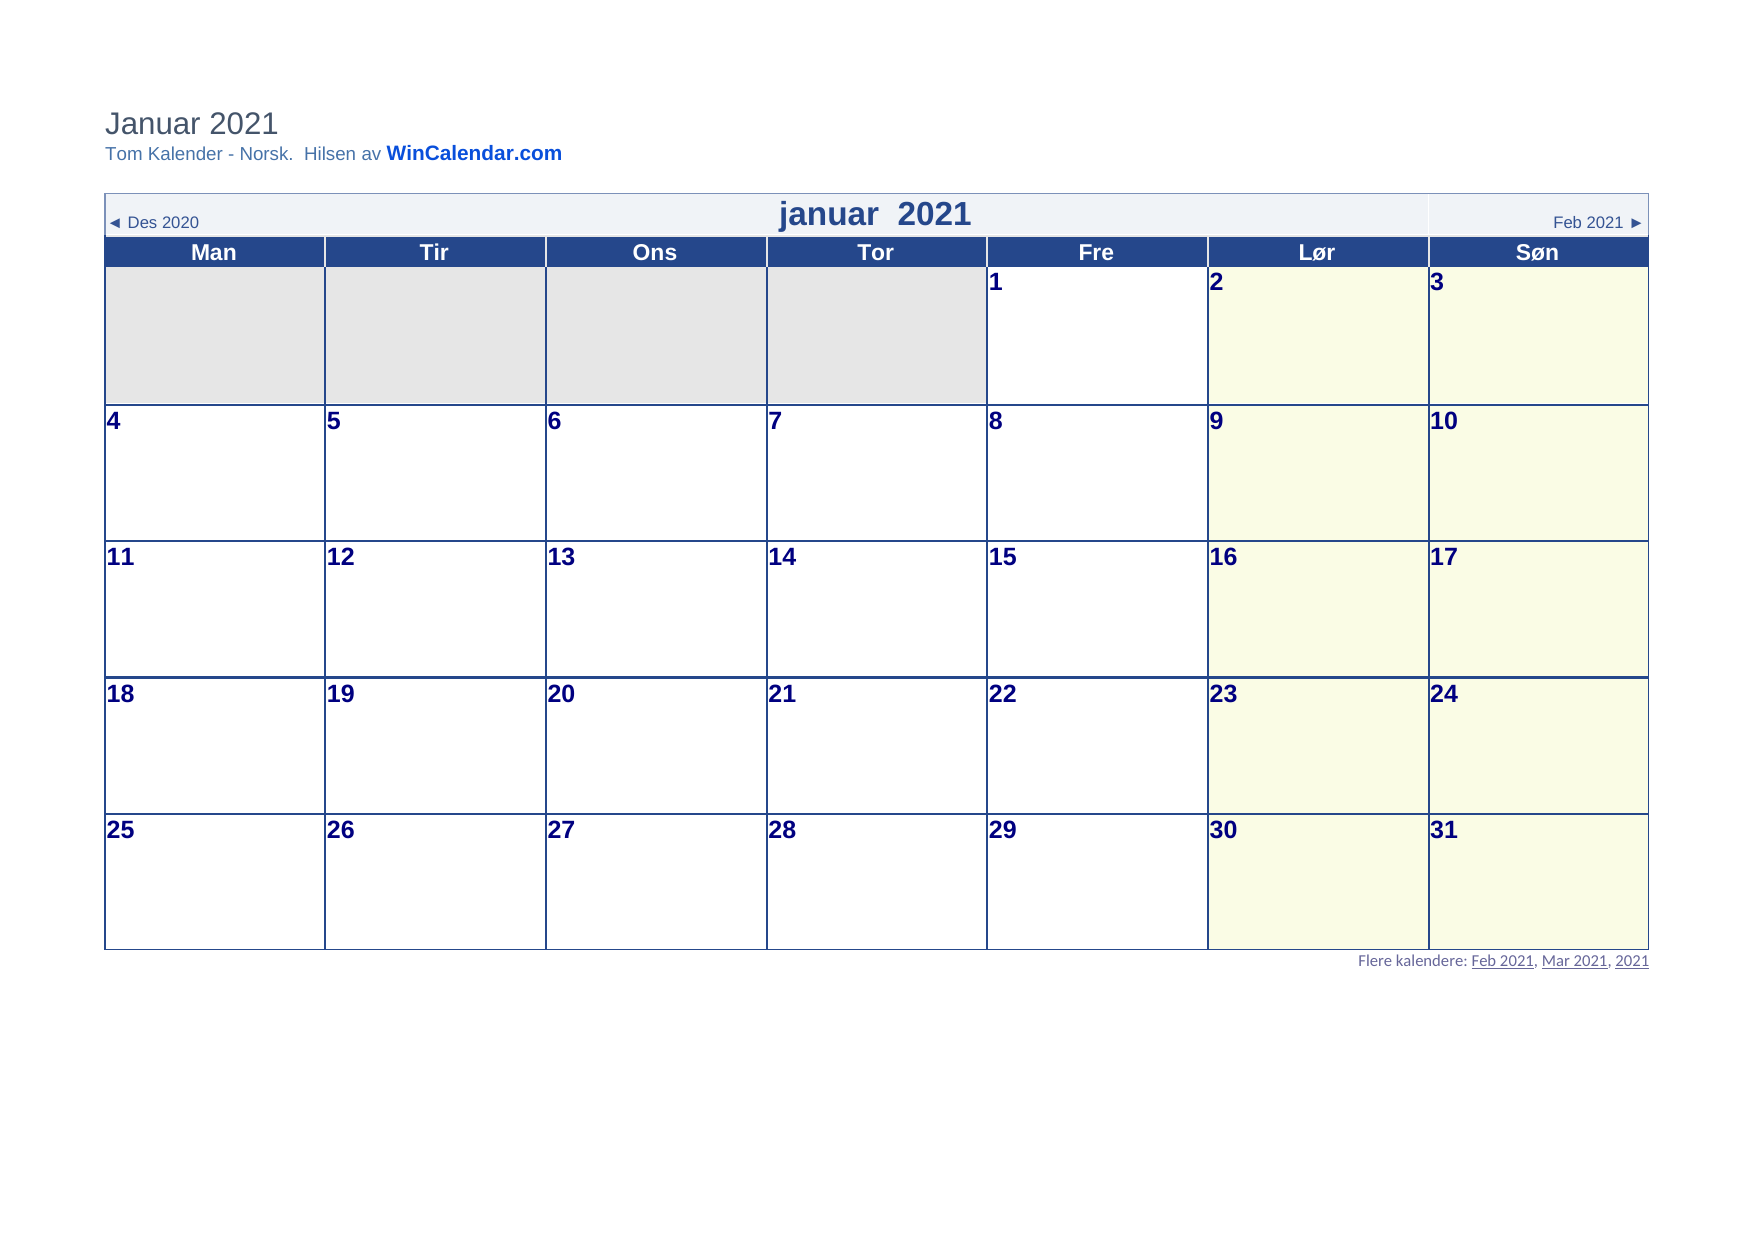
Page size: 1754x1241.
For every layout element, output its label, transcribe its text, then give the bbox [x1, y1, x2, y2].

table_cell Fre [988, 237, 1207, 267]
table_header ◄ Des 2020 [106, 194, 325, 234]
table_cell 7 [768, 406, 986, 540]
table_cell [768, 267, 986, 403]
table_cell 3 [1430, 267, 1648, 403]
table_cell 5 [326, 406, 545, 540]
table_cell Tir [326, 237, 545, 267]
table_cell 28 [768, 815, 986, 949]
table_cell 24 [1430, 679, 1648, 813]
table_cell 6 [547, 406, 766, 540]
table_cell [547, 267, 766, 403]
table_cell 9 [1209, 406, 1428, 540]
table_cell 26 [326, 815, 545, 949]
table_cell 8 [988, 406, 1207, 540]
table_cell 14 [768, 542, 986, 676]
table_cell [326, 267, 545, 403]
table_cell 31 [1430, 815, 1648, 949]
table_cell Tor [768, 237, 986, 267]
table_cell 4 [106, 406, 324, 540]
table_cell 18 [106, 679, 324, 813]
table_cell [106, 267, 324, 403]
table_cell Søn [1430, 237, 1648, 267]
table_cell 25 [106, 815, 324, 949]
table_cell 11 [106, 542, 324, 676]
table_cell 15 [988, 542, 1207, 676]
table_cell 21 [768, 679, 986, 813]
table_cell 13 [547, 542, 766, 676]
table_cell 2 [1209, 267, 1428, 403]
table_cell 27 [547, 815, 766, 949]
table_cell 12 [326, 542, 545, 676]
table_cell 16 [1209, 542, 1428, 676]
table_header Feb 2021 ► [1429, 194, 1648, 234]
table_cell 10 [1430, 406, 1648, 540]
table_cell Ons [547, 237, 766, 267]
table_cell 30 [1209, 815, 1428, 949]
table_cell Lør [1209, 237, 1428, 267]
table_header januar 2021 [325, 194, 1428, 234]
table_cell Man [106, 237, 324, 267]
table_cell 20 [547, 679, 766, 813]
table_cell 29 [988, 815, 1207, 949]
table_cell 17 [1430, 542, 1648, 676]
text Flere kalendere: Feb 2021, Mar 2021, 2021 [105, 950, 1649, 971]
table_cell 1 [988, 267, 1207, 403]
table_cell 23 [1209, 679, 1428, 813]
table_cell 22 [988, 679, 1207, 813]
text Januar 2021 Tom Kalender - Norsk. Hilsen av WinCalendar.com [105, 105, 1649, 193]
table_cell 19 [326, 679, 545, 813]
